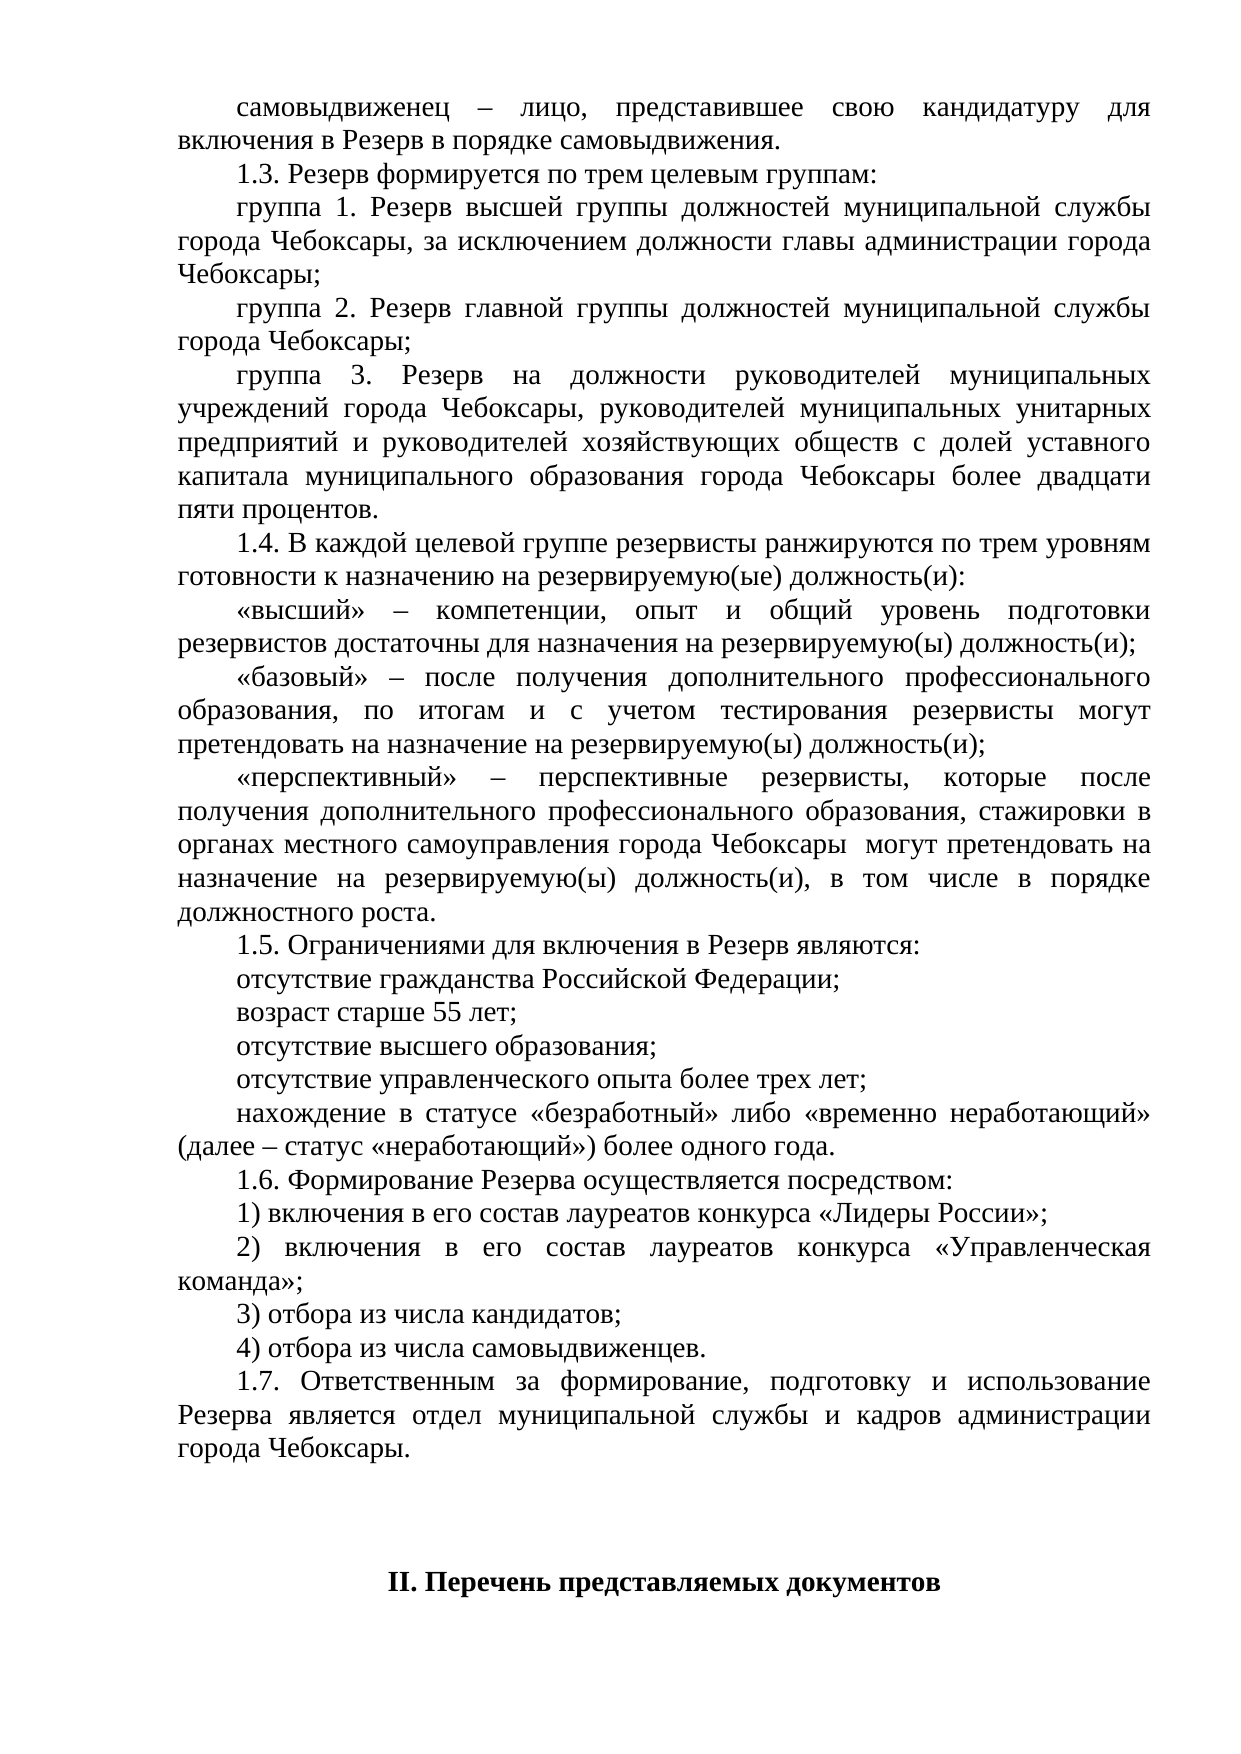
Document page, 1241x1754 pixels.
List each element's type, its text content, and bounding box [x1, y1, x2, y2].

text группа 2. Резерв главной группы должностей муниципальной службы города Чебоксары; [177, 290, 1152, 357]
text группа 1. Резерв высшей группы должностей муниципальной службы города Чебоксары, за исключением должности главы администрации города Чебоксары; [177, 189, 1152, 290]
text 1.4. В каждой целевой группе резервисты ранжируются по трем уровням готовности к назначению на резервируемую(ые) должность(и): [177, 525, 1152, 592]
text отсутствие управленческого опыта более трех лет; [177, 1061, 1152, 1095]
text 1) включения в его состав лауреатов конкурса «Лидеры России»; [177, 1196, 1152, 1229]
text 2) включения в его состав лауреатов конкурса «Управленческая команда»; [177, 1229, 1152, 1296]
text группа 3. Резерв на должности руководителей муниципальных учреждений города Чебоксары, руководителей муниципальных унитарных предприятий и руководителей хозяйствующих обществ с долей уставного капитала муниципального образования города Чебоксары более двадцати пяти процентов. [177, 357, 1152, 525]
text «перспективный» ‒ перспективные резервисты, которые после получения дополнительного профессионального образования, стажировки в органах местного самоуправления города Чебоксары могут претендовать на назначение на резервируемую(ы) должность(и), в том числе в порядке должностного роста. [177, 759, 1152, 927]
text «высший» ‒ компетенции, опыт и общий уровень подготовки резервистов достаточны для назначения на резервируемую(ы) должность(и); [177, 592, 1152, 659]
text 1.5. Ограничениями для включения в Резерв являются: [177, 927, 1152, 961]
text II. Перечень представляемых документов [177, 1564, 1152, 1598]
text отсутствие гражданства Российской Федерации; [177, 961, 1152, 994]
text 3) отбора из числа кандидатов; [177, 1296, 1152, 1330]
text отсутствие высшего образования; [177, 1028, 1152, 1061]
text 1.6. Формирование Резерва осуществляется посредством: [177, 1162, 1152, 1196]
text нахождение в статусе «безработный» либо «временно неработающий» (далее ‒ статус «неработающий») более одного года. [177, 1095, 1152, 1162]
text 1.3. Резерв формируется по трем целевым группам: [177, 156, 1152, 189]
text 1.7. Ответственным за формирование, подготовку и использование Резерва является отдел муниципальной службы и кадров администрации города Чебоксары. [177, 1363, 1152, 1464]
text 4) отбора из числа самовыдвиженцев. [177, 1330, 1152, 1363]
text самовыдвиженец – лицо, представившее свою кандидатуру для включения в Резерв в порядке самовыдвижения. [177, 89, 1152, 156]
text возраст старше 55 лет; [177, 994, 1152, 1028]
text «базовый» ‒ после получения дополнительного профессионального образования, по итогам и с учетом тестирования резервисты могут претендовать на назначение на резервируемую(ы) должность(и); [177, 659, 1152, 759]
